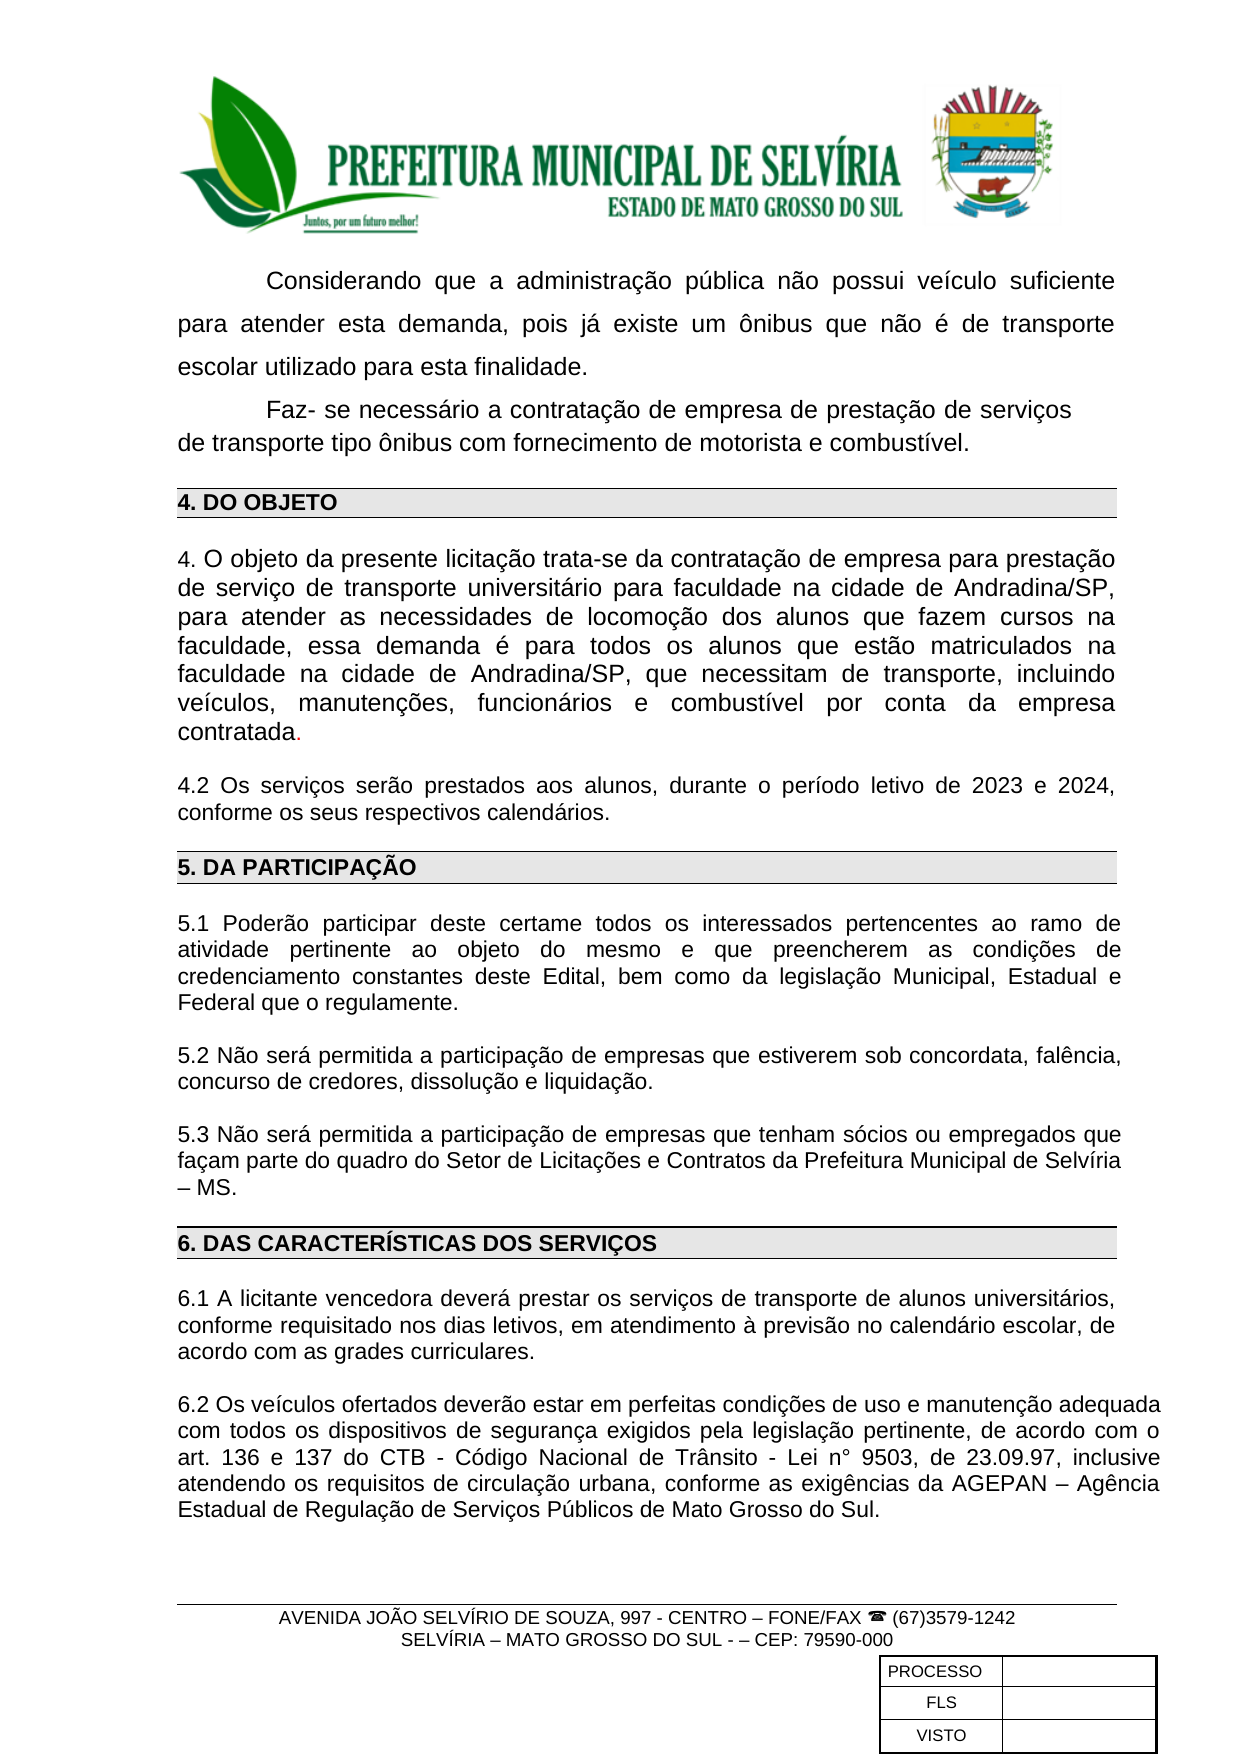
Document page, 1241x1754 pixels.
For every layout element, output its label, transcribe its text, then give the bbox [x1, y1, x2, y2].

text 5.3 Não será permitida a participação de empresas que tenham sócios ou empregados que façam parte do quadro do Setor de Licitações e Contratos da Prefeitura Municipal de Selvíria – MS. [177, 1121, 1122, 1200]
text 5.2 Não será permitida a participação de empresas que estiverem sob concordata, falência, concurso de credores, dissolução e liquidação. [177, 1042, 1122, 1094]
text 5.1 Poderão participar deste certame todos os interessados pertencentes ao ramo de atividade pertinente ao objeto do mesmo e que preencherem as condições de credenciamento constantes deste Edital, bem como da legislação Municipal, Estadual e Federal que o regulamente. [177, 910, 1122, 1016]
text 6.2 Os veículos ofertados deverão estar em perfeitas condições de uso e manutenção adequada com todos os dispositivos de segurança exigidos pela legislação pertinente, de acordo com o art. 136 e 137 do CTB - Código Nacional de Trânsito - Lei n° 9503, de 23.09.97, inclusive atendendo os requisitos de circulação urbana, conforme as exigências da AGEPAN – Agência Estadual de Regulação de Serviços Públicos de Mato Grosso do Sul. [177, 1391, 1161, 1522]
text 4. O objeto da presente licitação trata-se da contratação de empresa para prestação de serviço de transporte universitário para faculdade na cidade de Andradina/SP, para atender as necessidades de locomoção dos alunos que fazem cursos na faculdade, essa demanda é para todos os alunos que estão matriculados na faculdade na cidade de Andradina/SP, que necessitam de transporte, incluindo veículos, manutenções, funcionários e combustível por conta da empresa contratada. [177, 544, 1117, 746]
text 6.1 A licitante vencedora deverá prestar os serviços de transporte de alunos universitários, conforme requisitado nos dias letivos, em atendimento à previsão no calendário escolar, de acordo com as grades curriculares. [177, 1285, 1117, 1364]
text 4. DO OBJETO [177, 489, 1117, 517]
text Faz- se necessário a contratação de empresa de prestação de serviços de transporte tipo ônibus com fornecimento de motorista e combustível. [177, 395, 1074, 457]
text 4.2 Os serviços serão prestados aos alunos, durante o período letivo de 2023 e 2024, conforme os seus respectivos calendários. [177, 772, 1117, 825]
picture [177, 75, 1078, 257]
text 5. DA PARTICIPAÇÃO [177, 852, 1117, 883]
text 6. DAS CARACTERÍSTICAS DOS SERVIÇOS [177, 1228, 1117, 1258]
text Considerando que a administração pública não possui veículo suficiente para atender esta demanda, pois já existe um ônibus que não é de transporte escolar utilizado para esta finalidade. [177, 266, 1117, 381]
